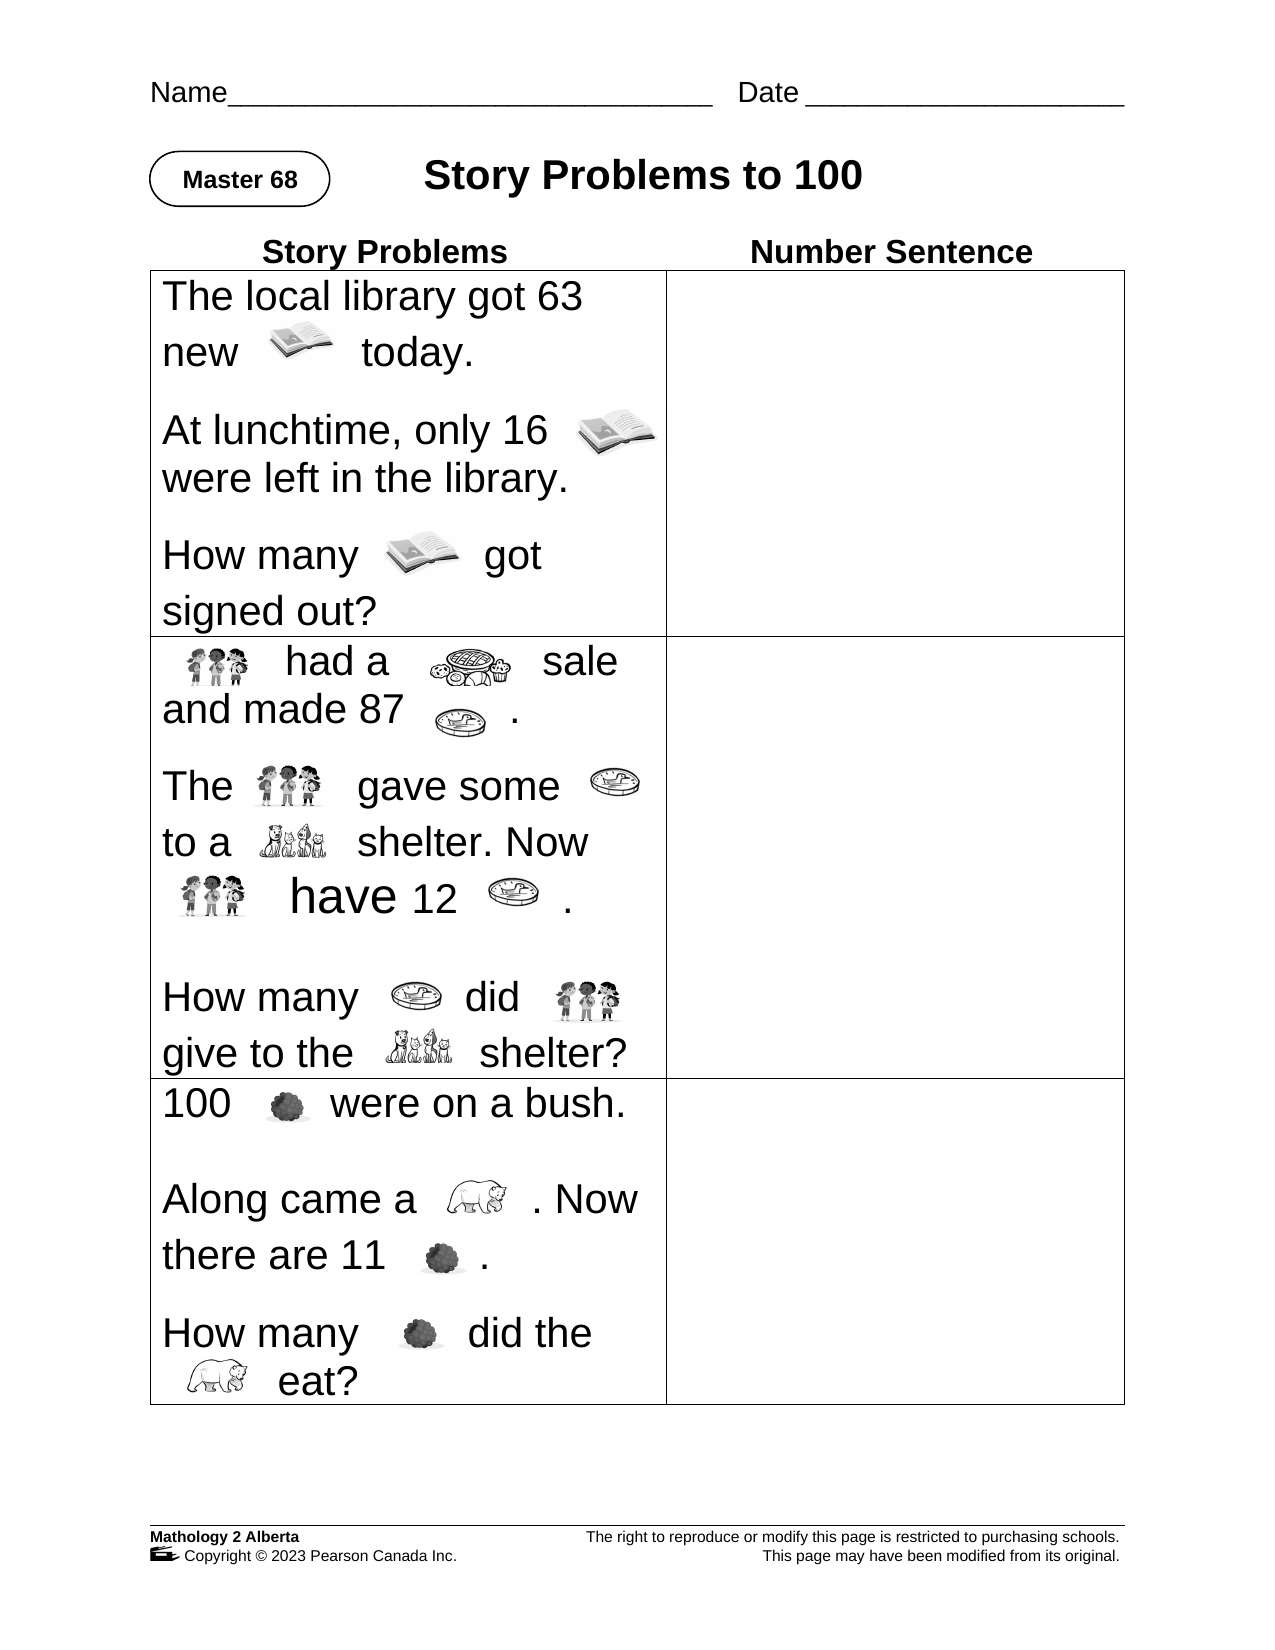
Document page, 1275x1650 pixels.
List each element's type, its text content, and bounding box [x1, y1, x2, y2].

picture [258, 823, 327, 858]
picture [406, 1241, 475, 1277]
picture [390, 979, 443, 1014]
picture [487, 875, 540, 910]
picture [182, 1358, 252, 1393]
picture [262, 320, 341, 360]
table_header The local library got 63 new today. At lunchtime, only 16 were left in the library. How many got signed out? [151, 271, 666, 636]
picture [423, 648, 517, 686]
picture [384, 1028, 453, 1063]
table_cell [667, 637, 1124, 1077]
picture [251, 1090, 321, 1125]
picture [434, 706, 487, 741]
picture [175, 873, 248, 917]
picture [550, 979, 623, 1023]
picture [589, 765, 641, 800]
table_header [667, 271, 1124, 636]
picture [150, 1546, 180, 1561]
table_cell had a sale and made 87 . The gave some to a shelter. Now have 12 . How many did give to the shelter? [151, 637, 666, 1077]
picture [181, 647, 251, 686]
picture [384, 1317, 454, 1352]
text Story Problems Number Sentence [150, 232, 1125, 270]
picture [442, 1179, 511, 1214]
picture [377, 530, 468, 576]
table_cell 100 were on a bush. Along came a . Now there are 11 . How many did the eat? [151, 1079, 666, 1404]
text Story Problems to 100 [306, 150, 1125, 198]
picture [251, 763, 324, 807]
table_cell [667, 1079, 1124, 1404]
